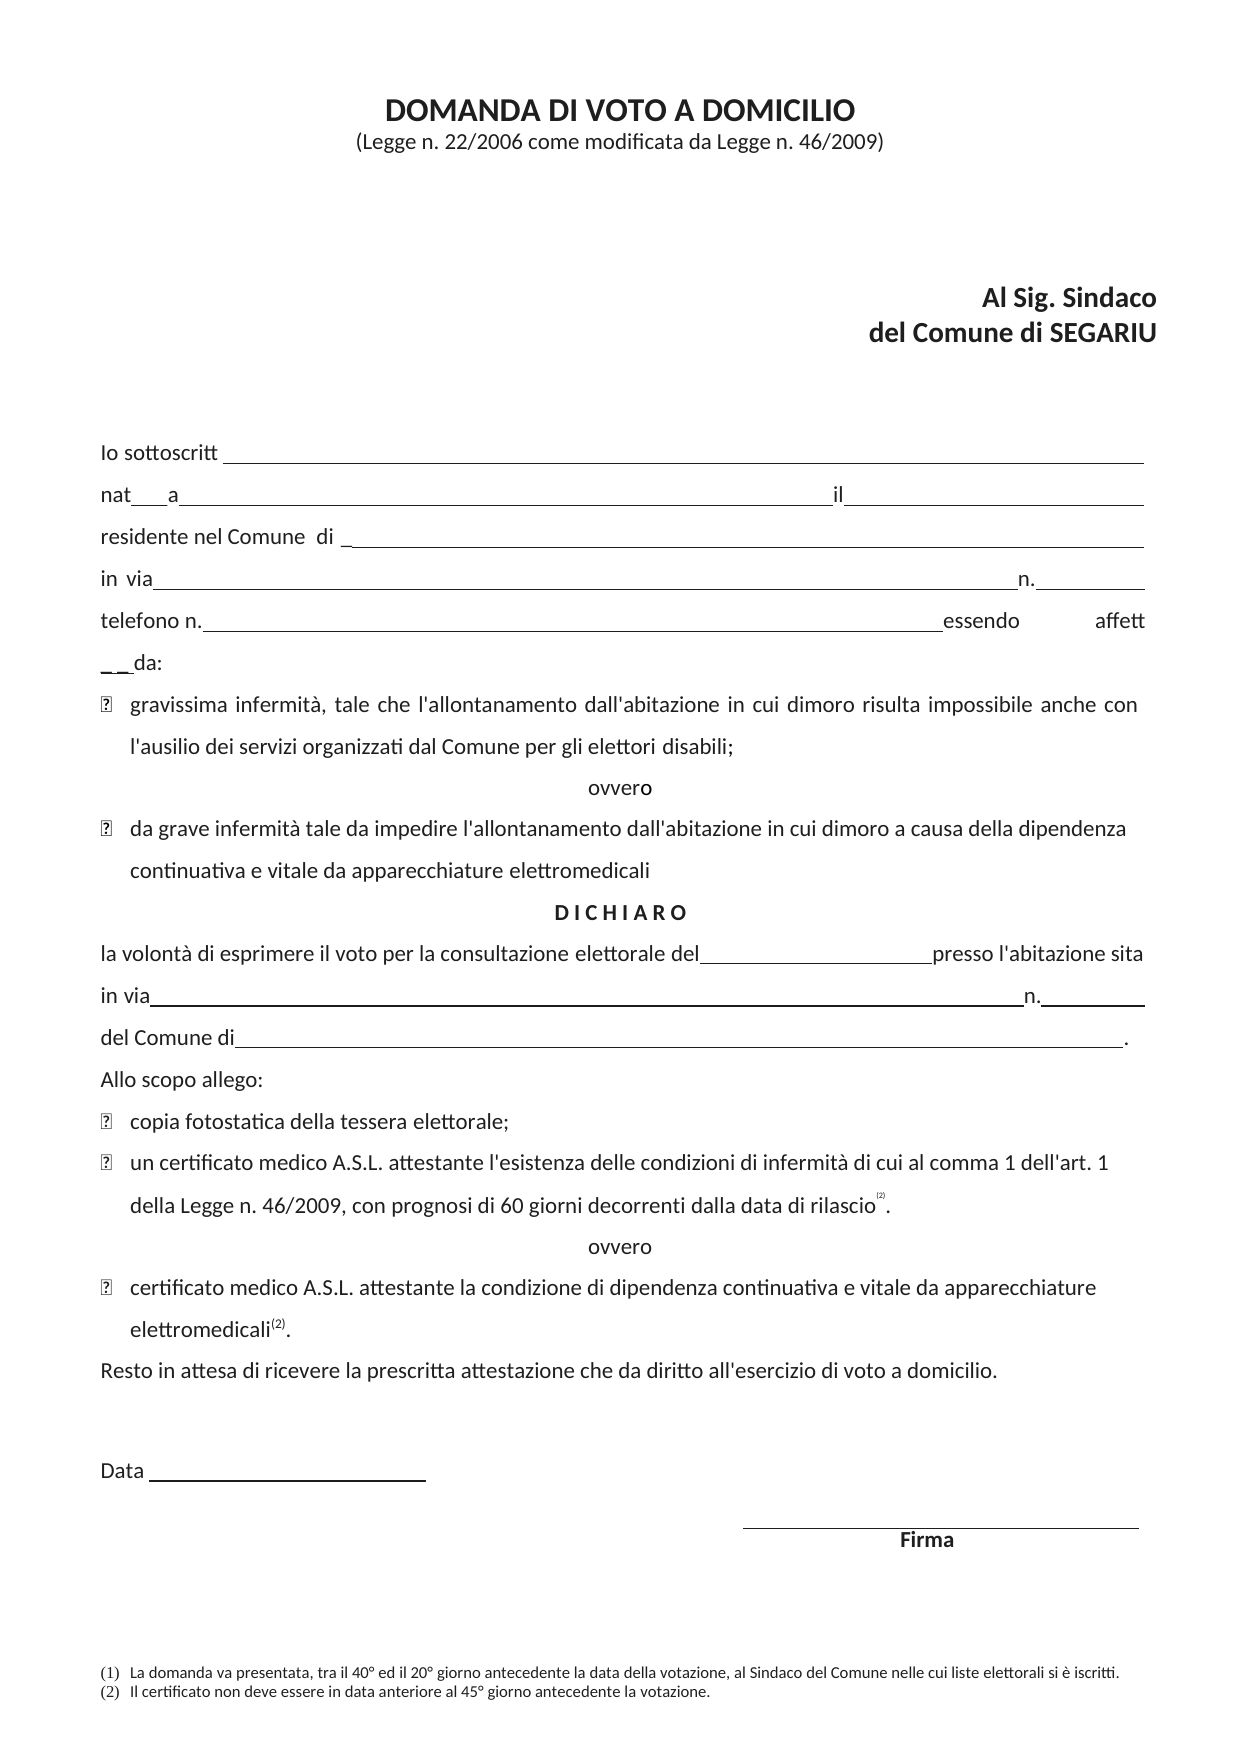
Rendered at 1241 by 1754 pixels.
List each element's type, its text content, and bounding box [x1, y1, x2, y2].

list certificato medico A.S.L. attestante la condizione di dipendenza continuativa e vitale da apparecchiature elettromedicali(2). [100, 1273, 1140, 1343]
text Data [100, 1456, 1157, 1484]
list La domanda va presentata, tra il 40° ed il 20° giorno antecedente la data della votazione, al Sindaco del Comune nelle cui liste elettorali si è iscritti. [100, 1663, 1157, 1682]
subtitle Firma [740, 1524, 1157, 1553]
text Resto in attesa di ricevere la prescritta attestazione che da diritto all'esercizio di voto a domicilio. [100, 1357, 1157, 1383]
subtitle D I C H I A R O [336, 898, 904, 926]
subtitle Al Sig. Sindaco [729, 280, 1157, 314]
list gravissima infermità, tale che l'allontanamento dall'abitazione in cui dimoro risulta impossibile anche con l'ausilio dei servizi organizzati dal Comune per gli elettori disabili; [100, 691, 1140, 761]
text del Comune di SEGARIU [732, 314, 1157, 349]
text Io sottoscritt nat a il residente nel Comune di _ in via n. telefono n. essendo affett __da: [100, 438, 1145, 676]
list un certificato medico A.S.L. attestante l'esistenza delle condizioni di infermità di cui al comma 1 dell'art. 1 della Legge n. 46/2009, con prognosi di 60 giorni decorrenti dalla data di rilascio(2). [100, 1148, 1140, 1219]
list da grave infermità tale da impedire l'allontanamento dall'abitazione in cui dimoro a causa della dipendenza continuativa e vitale da apparecchiature elettromedicali [100, 814, 1140, 884]
list Il certificato non deve essere in data anteriore al 45° giorno antecedente la votazione. [100, 1682, 1157, 1701]
text ovvero [588, 1234, 1157, 1260]
text la volontà di esprimere il voto per la consultazione elettorale del presso l'abitazione sita in via n. del Comune di . Allo scopo allego: [100, 939, 1145, 1093]
text ovvero [588, 774, 1157, 801]
text DOMANDA DI VOTO A DOMICILIO [336, 91, 904, 129]
text (Legge n. 22/2006 come modificata da Legge n. 46/2009) [336, 129, 904, 155]
list copia fotostatica della tessera elettorale; [100, 1107, 1157, 1135]
